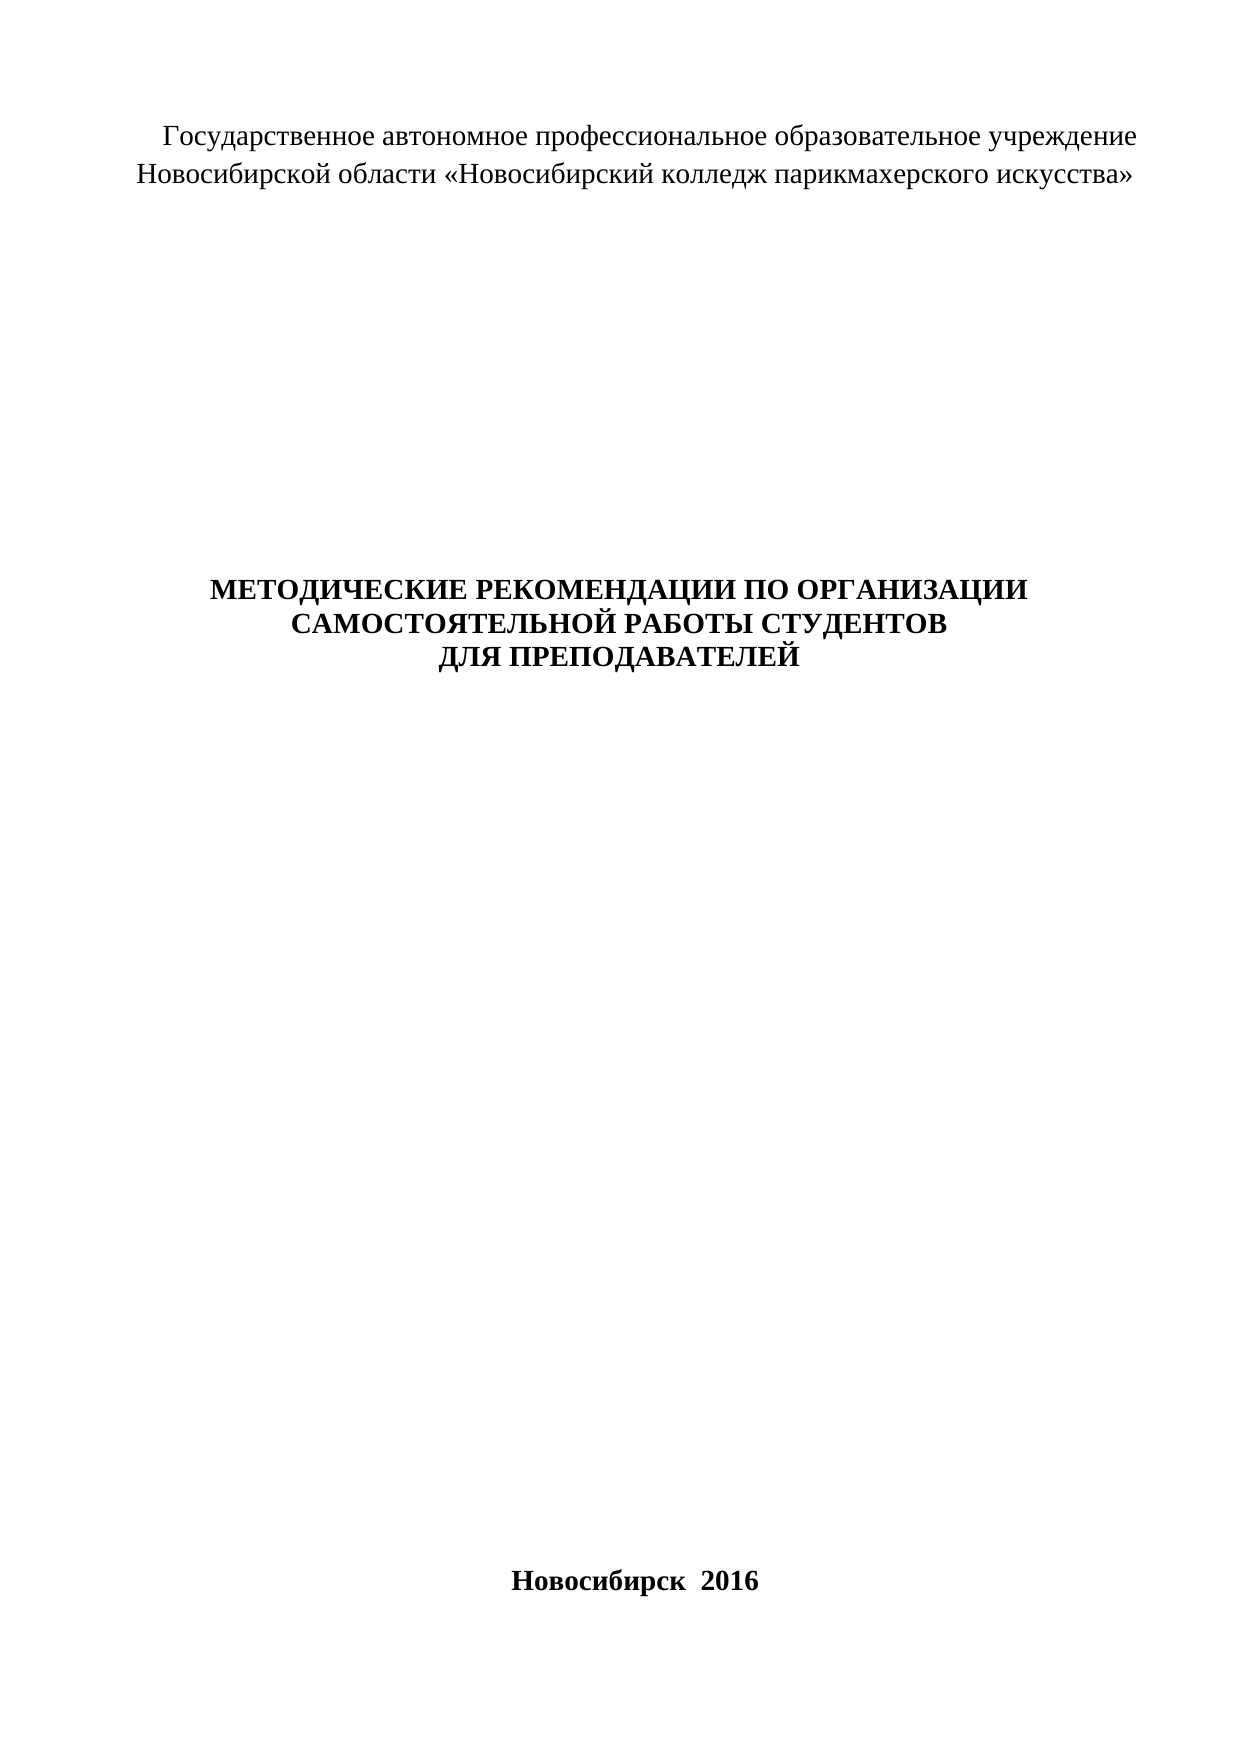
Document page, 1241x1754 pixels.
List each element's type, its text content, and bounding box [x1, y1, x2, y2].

text ДЛЯ ПРЕПОДАВАТЕЛЕЙ [118, 639, 1120, 673]
text САМОСТОЯТЕЛЬНОЙ РАБОТЫ СТУДЕНТОВ [118, 606, 1120, 639]
text МЕТОДИЧЕСКИЕ РЕКОМЕНДАЦИИ ПО ОРГАНИЗАЦИИ [118, 572, 1120, 606]
text Государственное автономное профессиональное образовательное учреждение Новосибирской области «Новосибирский колледж парикмахерского искусства» [118, 118, 1152, 190]
text Новосибирск 2016 [118, 1563, 1122, 1597]
